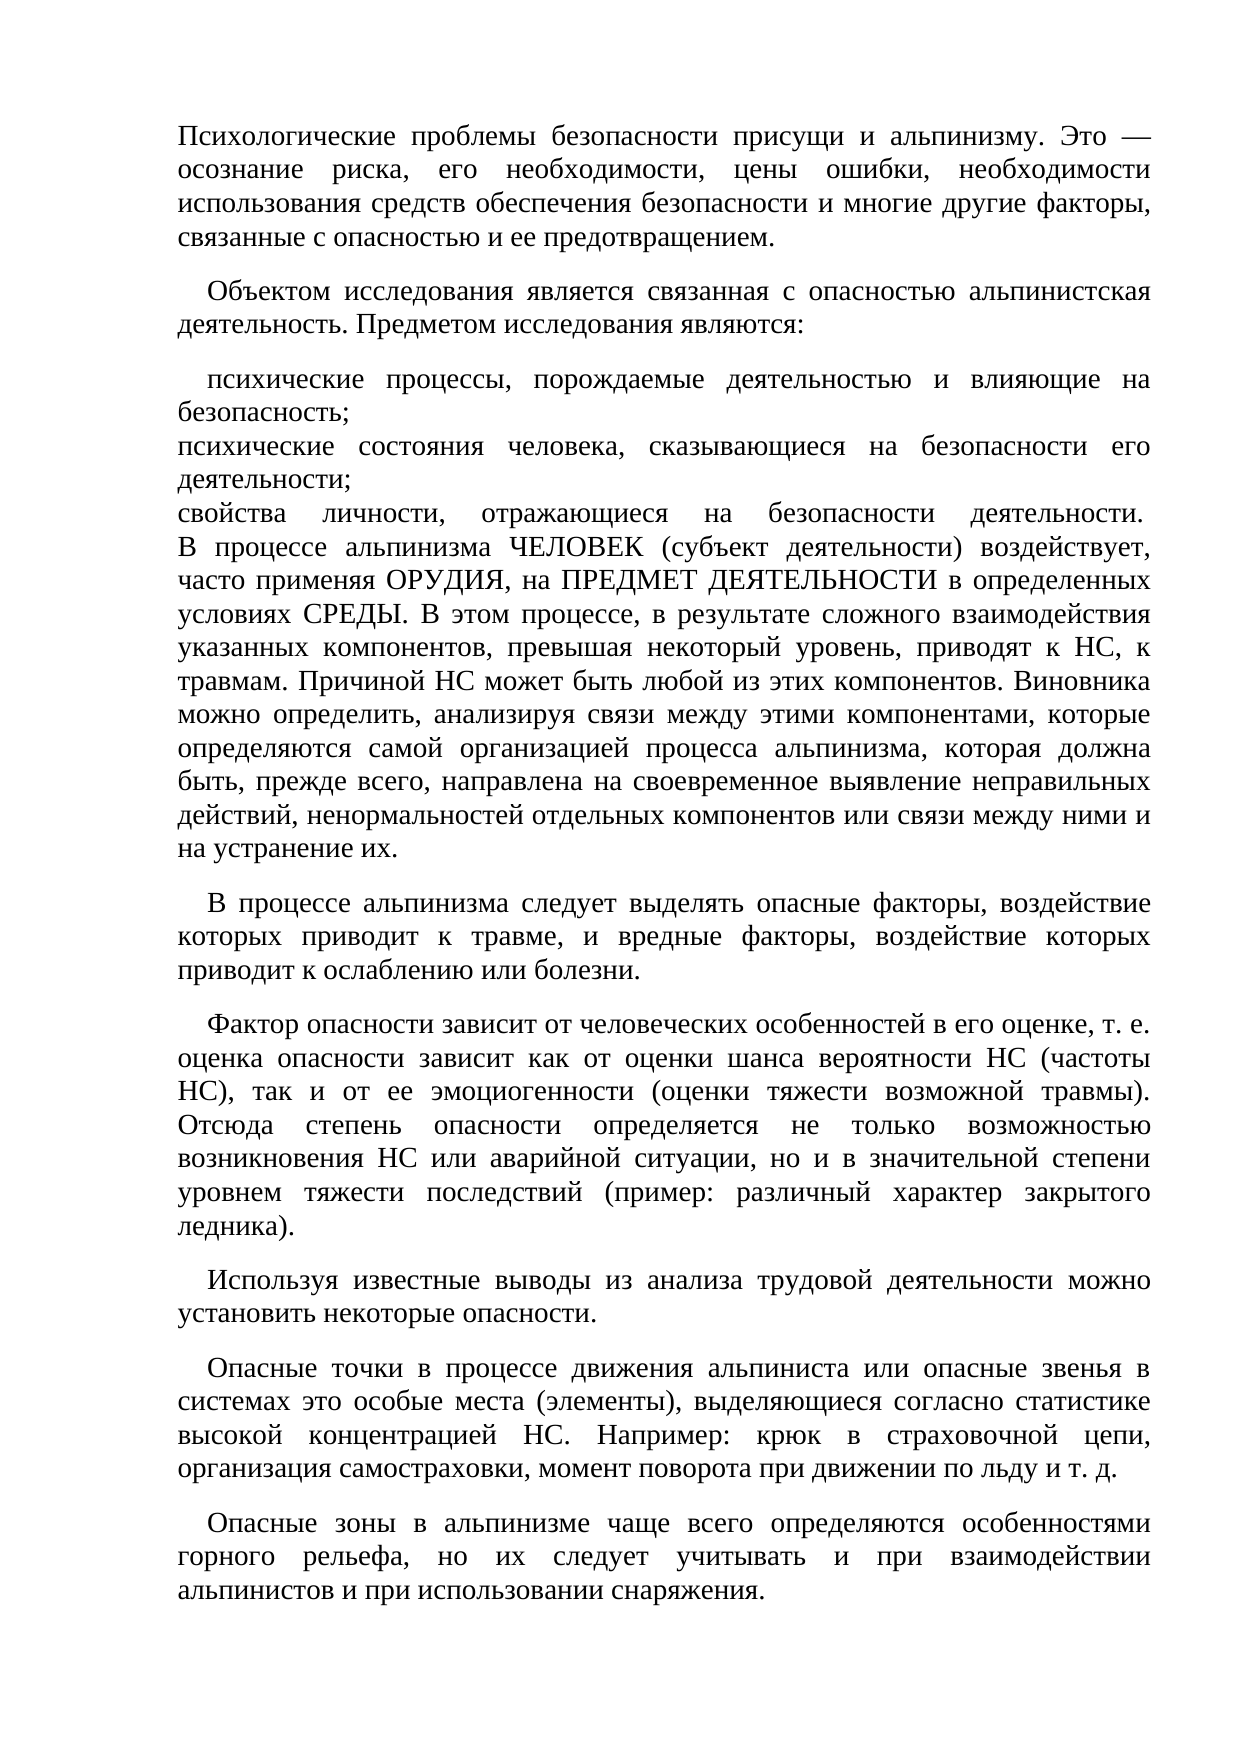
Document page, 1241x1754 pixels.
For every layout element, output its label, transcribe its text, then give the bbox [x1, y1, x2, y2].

text Опасные зоны в альпинизме чаще всего определяются особенностями горного рельефа, но их следует учитывать и при взаимодействии альпинистов и при использовании снаряжения. [177, 1505, 1152, 1606]
text психические процессы, порождаемые деятельностью и влияющие на безопасность; психические состояния человека, сказывающиеся на безопасности его деятельности; свойства личности, отражающиеся на безопасности деятельности. В процессе альпинизма ЧЕЛОВЕК (субъект деятельности) воздействует, часто применяя ОРУДИЯ, на ПРЕДМЕТ ДЕЯТЕЛЬНОСТИ в определенных условиях СРЕДЫ. В этом процессе, в результате сложного взаимодействия указанных компонентов, превышая некоторый уровень, приводят к НС, к травмам. Причиной НС может быть любой из этих компонентов. Виновника можно определить, анализируя связи между этими компонентами, которые определяются самой организацией процесса альпинизма, которая должна быть, прежде всего, направлена на своевременное выявление неправильных действий, ненормальностей отдельных компонентов или связи между ними и на устранение их. [177, 361, 1152, 864]
text Опасные точки в процессе движения альпиниста или опасные звенья в системах это особые места (элементы), выделяющиеся согласно статистике высокой концентрацией НС. Например: крюк в страховочной цепи, организация самостраховки, момент поворота при движении по льду и т. д. [177, 1350, 1152, 1484]
text Используя известные выводы из анализа трудовой деятельности можно установить некоторые опасности. [177, 1262, 1152, 1329]
text В процессе альпинизма следует выделять опасные факторы, воздействие которых приводит к травме, и вредные факторы, воздействие которых приводит к ослаблению или болезни. [177, 885, 1152, 986]
text Фактор опасности зависит от человеческих особенностей в его оценке, т. е. оценка опасности зависит как от оценки шанса вероятности НС (частоты НС), так и от ее эмоциогенности (оценки тяжести возможной травмы). Отсюда степень опасности определяется не только возможностью возникновения НС или аварийной ситуации, но и в значительной степени уровнем тяжести последствий (пример: различный характер закрытого ледника). [177, 1006, 1152, 1241]
text Объектом исследования является связанная с опасностью альпинистская деятельность. Предметом исследования являются: [177, 273, 1152, 340]
